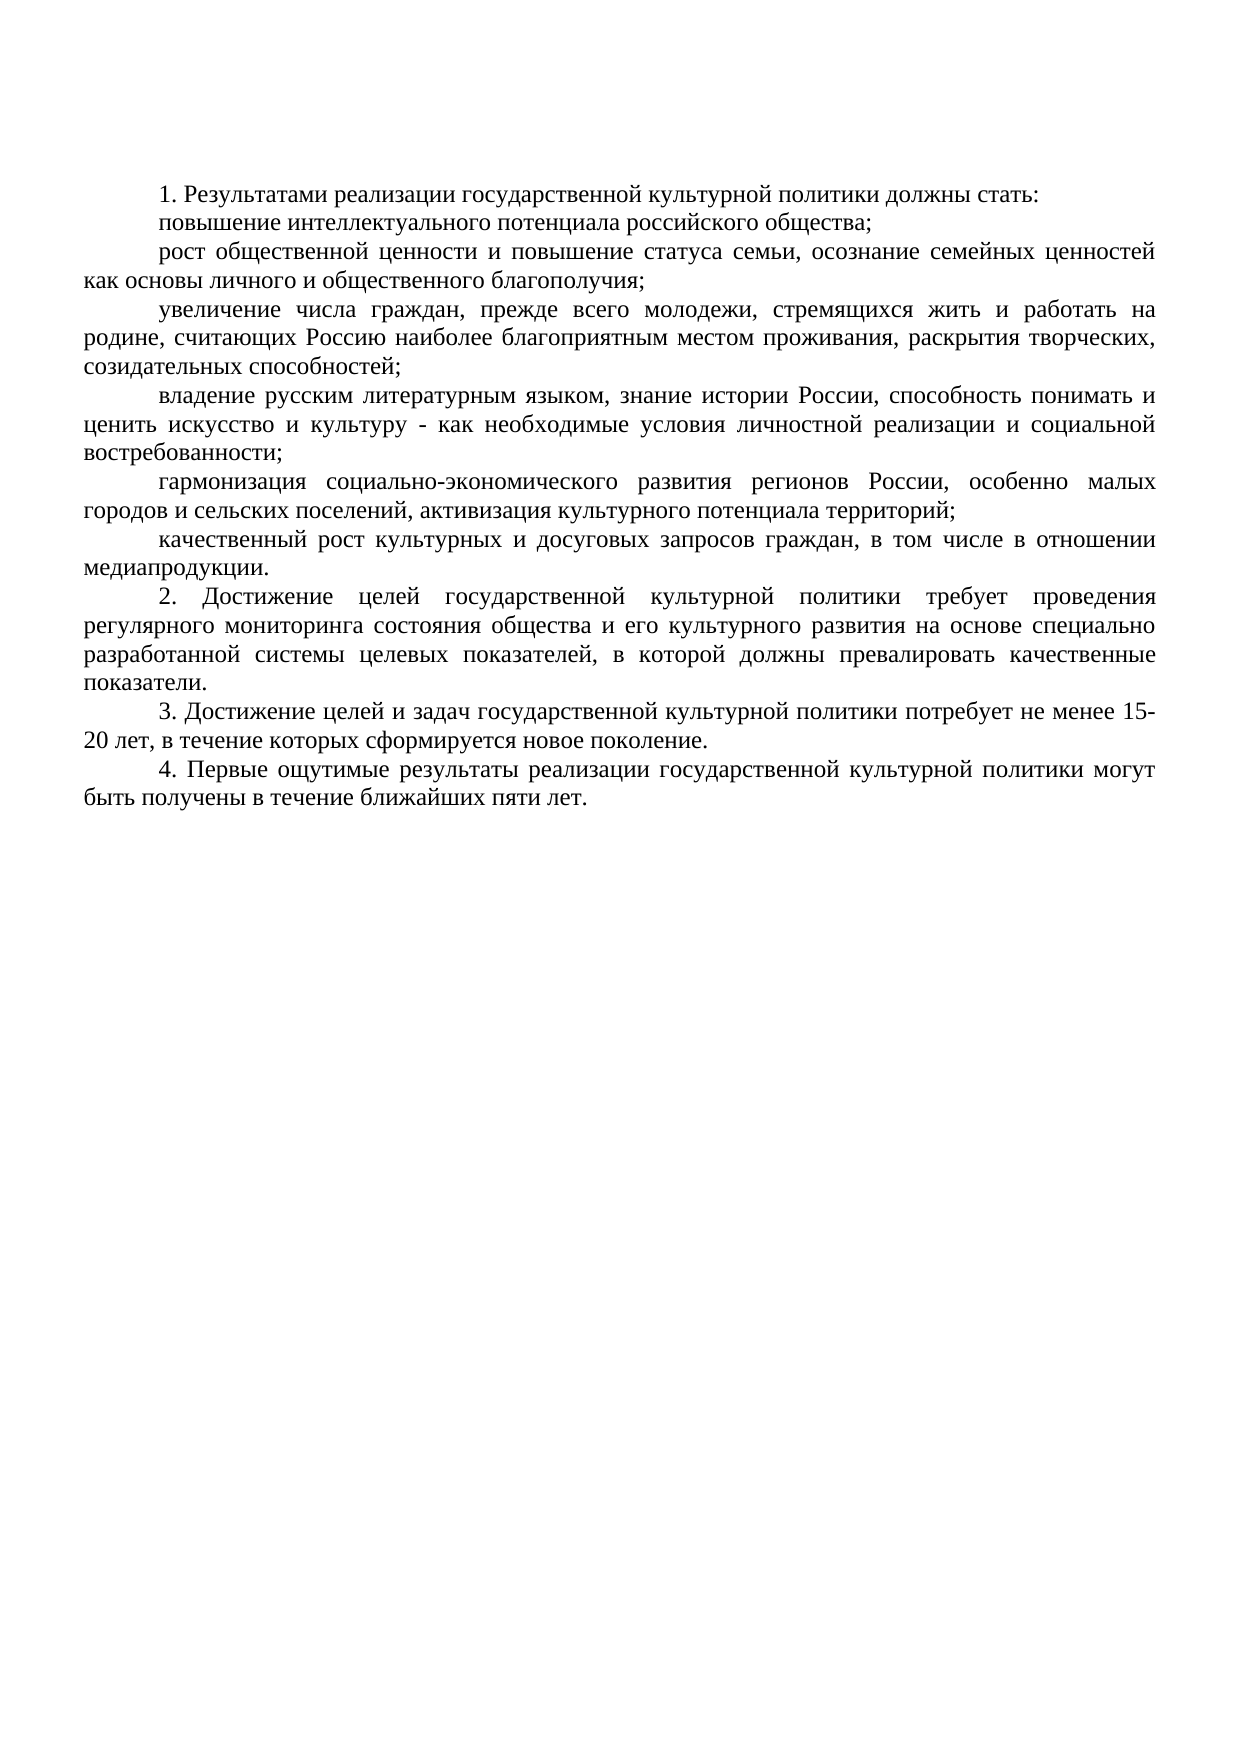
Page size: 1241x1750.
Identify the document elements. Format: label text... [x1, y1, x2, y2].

text рост общественной ценности и повышение статуса семьи, осознание семейных ценностей как основы личного и общественного благополучия; [83, 236, 1157, 294]
text владение русским литературным языком, знание истории России, способность понимать и ценить искусство и культуру - как необходимые условия личностной реализации и социальной востребованности; [83, 380, 1157, 466]
text повышение интеллектуального потенциала российского общества; [83, 207, 1157, 236]
text 3. Достижение целей и задач государственной культурной политики потребует не менее 15-20 лет, в течение которых сформируется новое поколение. [83, 696, 1157, 754]
text 4. Первые ощутимые результаты реализации государственной культурной политики могут быть получены в течение ближайших пяти лет. [83, 754, 1157, 811]
text гармонизация социально-экономического развития регионов России, особенно малых городов и сельских поселений, активизация культурного потенциала территорий; [83, 466, 1157, 524]
text качественный рост культурных и досуговых запросов граждан, в том числе в отношении медиапродукции. [83, 524, 1157, 581]
text 2. Достижение целей государственной культурной политики требует проведения регулярного мониторинга состояния общества и его культурного развития на основе специально разработанной системы целевых показателей, в которой должны превалировать качественные показатели. [83, 581, 1157, 696]
text 1. Результатами реализации государственной культурной политики должны стать: [83, 179, 1157, 207]
text увеличение числа граждан, прежде всего молодежи, стремящихся жить и работать на родине, считающих Россию наиболее благоприятным местом проживания, раскрытия творческих, созидательных способностей; [83, 294, 1157, 380]
